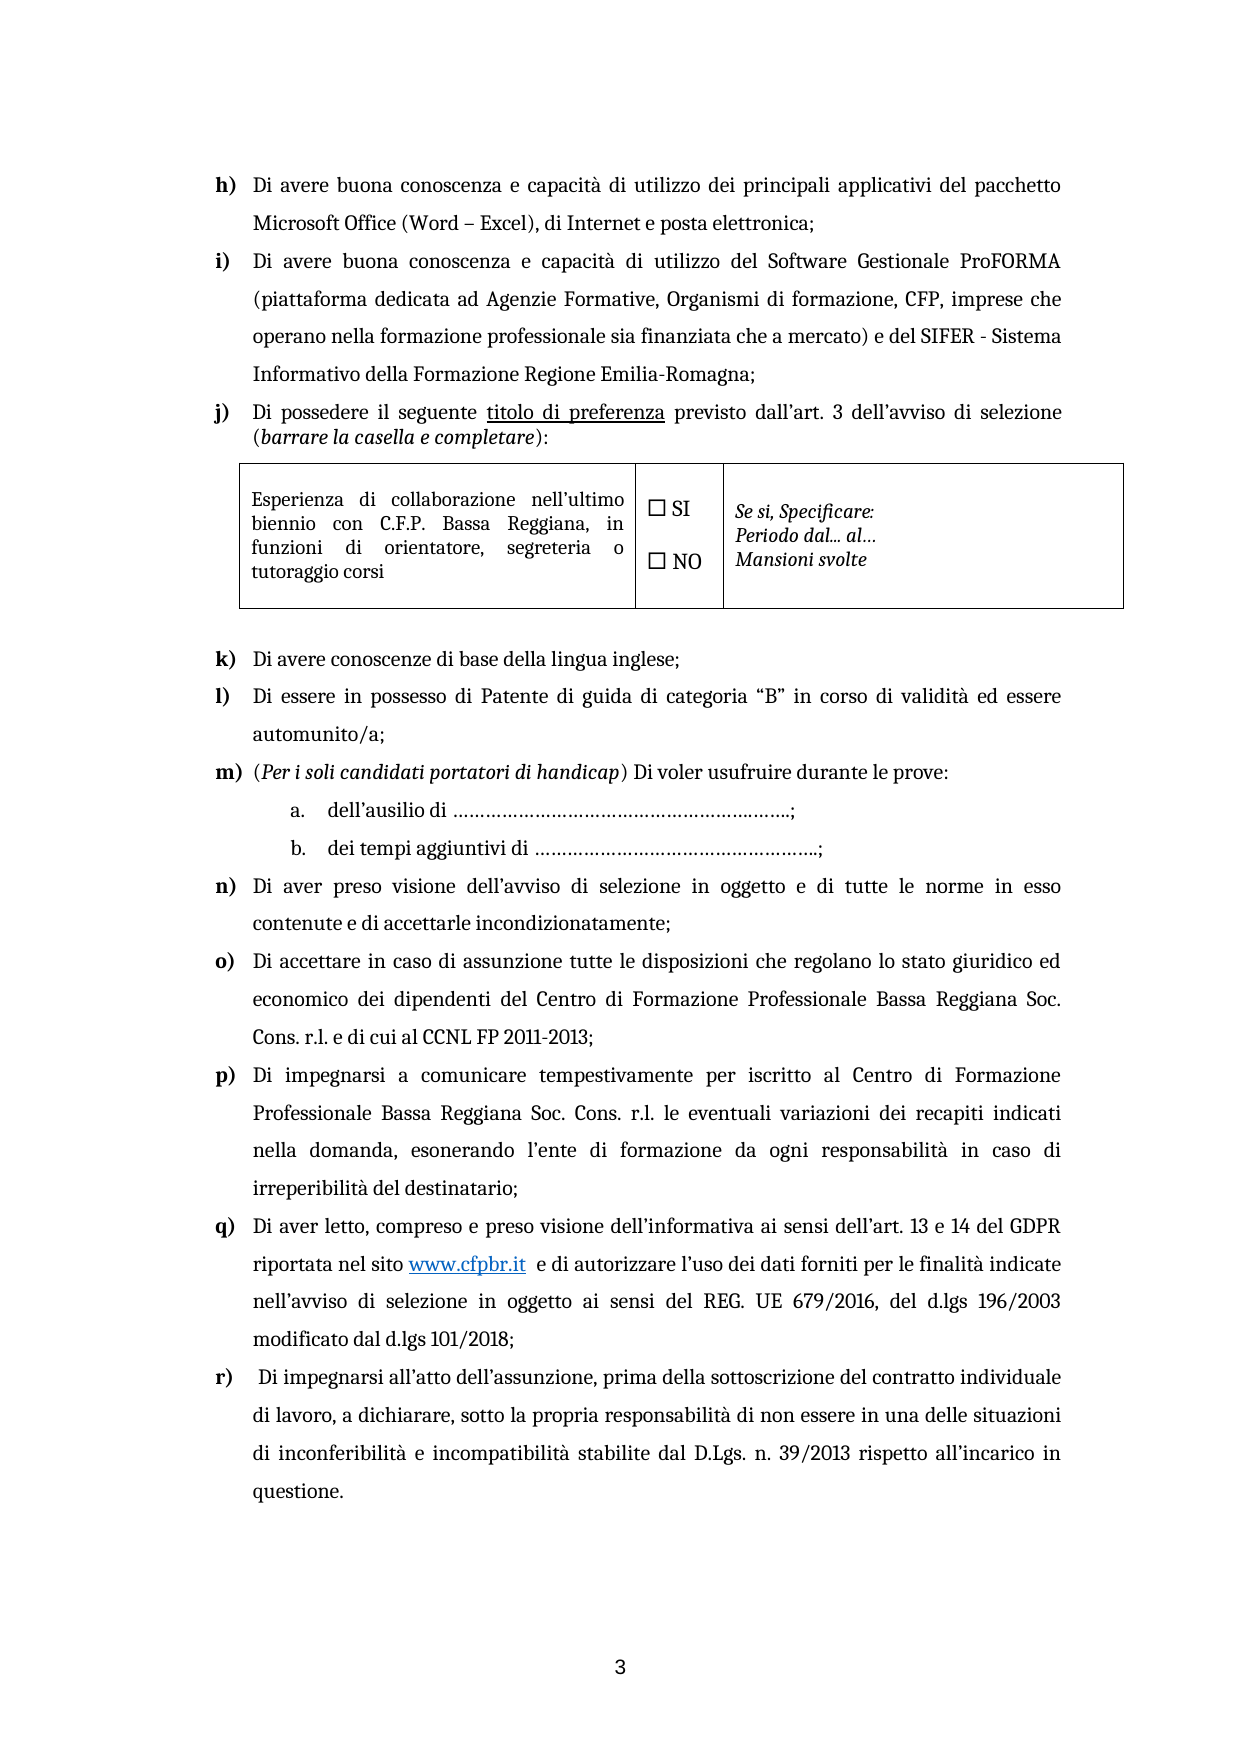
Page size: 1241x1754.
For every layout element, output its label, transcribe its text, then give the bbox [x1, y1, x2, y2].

list dell’ausilio di ……………………………………………….…….; [290, 798, 1062, 823]
list Di impegnarsi all’atto dell’assunzione, prima della sottoscrizione del contratto individuale di lavoro, a dichiarare, sotto la propria responsabilità di non essere in una delle situazioni di inconferibilità e incompatibilità stabilite dal D.Lgs. n. 39/2013 rispetto all’incarico in questione. [215, 1365, 1062, 1503]
list Di aver letto, compreso e preso visione dell’informativa ai sensi dell’art. 13 e 14 del GDPR riportata nel sito www.cfpbr.it e di autorizzare l’uso dei dati forniti per le finalità indicate nell’avviso di selezione in oggetto ai sensi del REG. UE 679/2016, del d.lgs 196/2003 modificato dal d.lgs 101/2018; [215, 1214, 1062, 1352]
list Di impegnarsi a comunicare tempestivamente per iscritto al Centro di Formazione Professionale Bassa Reggiana Soc. Cons. r.l. le eventuali variazioni dei recapiti indicati nella domanda, esonerando l’ente di formazione da ogni responsabilità in caso di irreperibilità del destinatario; [215, 1062, 1062, 1201]
list Di accettare in caso di assunzione tutte le disposizioni che regolano lo stato giuridico ed economico dei dipendenti del Centro di Formazione Professionale Bassa Reggiana Soc. Cons. r.l. e di cui al CCNL FP 2011-2013; [215, 949, 1062, 1050]
list Di avere buona conoscenza e capacità di utilizzo dei principali applicativi del pacchetto Microsoft Office (Word – Excel), di Internet e posta elettronica; [215, 173, 1062, 236]
list Di essere in possesso di Patente di guida di categoria “B” in corso di validità ed essere automunito/a; [215, 684, 1062, 747]
list Di aver preso visione dell’avviso di selezione in oggetto e di tutte le norme in esso contenute e di accettarle incondizionatamente; [215, 873, 1062, 936]
list (Per i soli candidati portatori di handicap) Di voler usufruire durante le prove: [215, 760, 1062, 785]
table_header Esperienza di collaborazione nell’ultimo biennio con C.F.P. Bassa Reggiana, in funzioni di orientatore, segreteria o tutoraggio corsi [240, 464, 635, 608]
table_header Se si, Specificare: Periodo dal... al… Mansioni svolte [724, 464, 1123, 608]
list dei tempi aggiuntivi di …………………………………………….; [290, 836, 1062, 861]
list Di possedere il seguente titolo di preferenza previsto dall’art. 3 dell’avviso di selezione (barrare la casella e completare): [215, 400, 1062, 450]
list Di avere conoscenze di base della lingua inglese; [215, 646, 1062, 672]
list Di avere buona conoscenza e capacità di utilizzo del Software Gestionale ProFORMA (piattaforma dedicata ad Agenzie Formative, Organismi di formazione, CFP, imprese che operano nella formazione professionale sia finanziata che a mercato) e del SIFER - Sistema Informativo della Formazione Regione Emilia-Romagna; [215, 248, 1062, 387]
table_header SI NO [636, 464, 723, 608]
